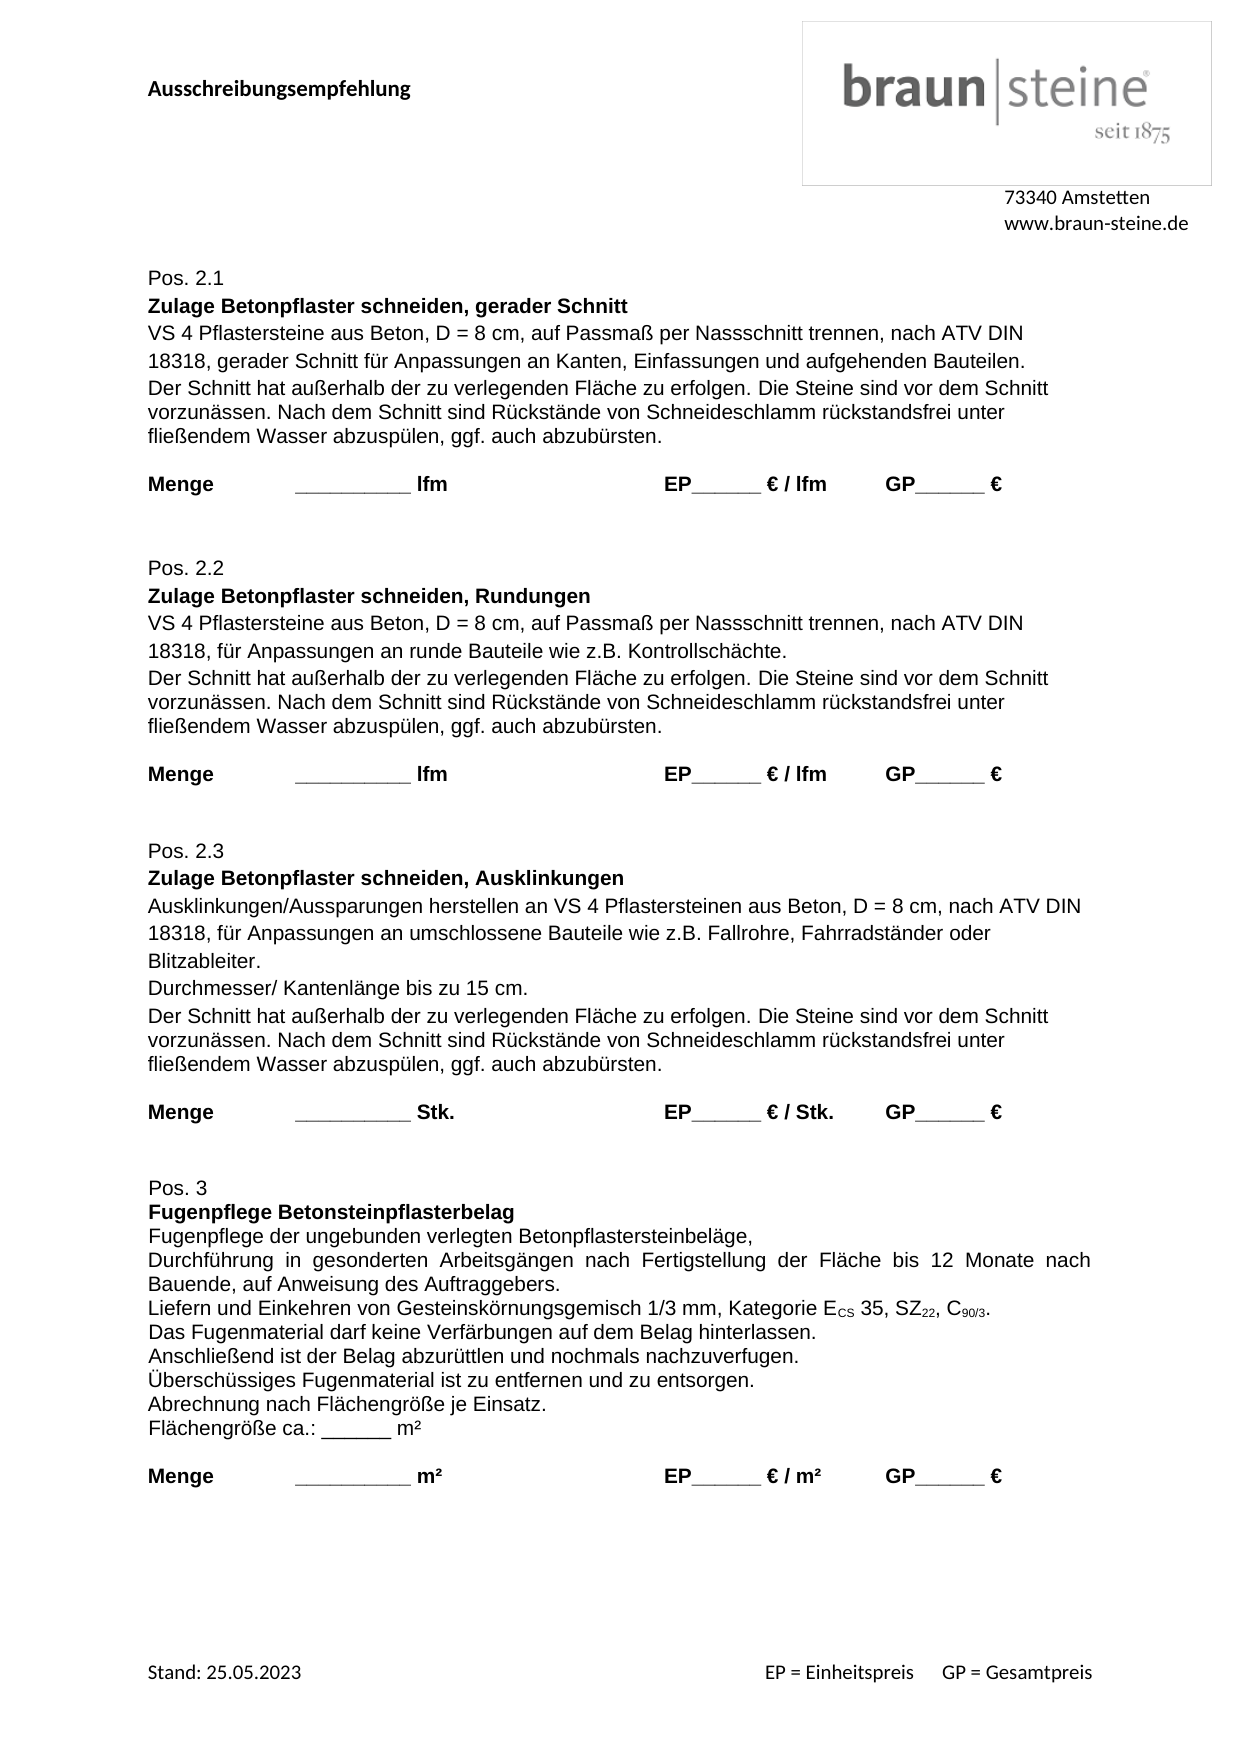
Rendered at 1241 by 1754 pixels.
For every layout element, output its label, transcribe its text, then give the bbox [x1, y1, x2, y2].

text Flächengröße ca.: ______ m² [148, 1416, 1093, 1440]
text Fugenpflege der ungebunden verlegten Betonpflastersteinbeläge, [148, 1224, 1093, 1248]
text Liefern und Einkehren von Gesteinskörnungsgemisch 1/3 mm, Kategorie ECS 35, SZ22, C90/3. [148, 1296, 1093, 1320]
text Der Schnitt hat außerhalb der zu verlegenden Fläche zu erfolgen. Die Steine sind vor dem Schnitt vorzunässen. Nach dem Schnitt sind Rückstände von Schneideschlamm rückstandsfrei unter fließendem Wasser abzuspülen, ggf. auch abzubürsten. [148, 666, 1093, 738]
text Überschüssiges Fugenmaterial ist zu entfernen und zu entsorgen. [148, 1368, 1093, 1392]
text Fugenpflege Betonsteinpflasterbelag [148, 1200, 1093, 1224]
text Durchmesser/ Kantenlänge bis zu 15 cm. [148, 976, 1093, 1000]
text Abrechnung nach Flächengröße je Einsatz. [148, 1392, 1093, 1416]
text Anschließend ist der Belag abzurüttlen und nochmals nachzuverfugen. [148, 1344, 1093, 1368]
text Menge __________ m² EP______ € / m² GP______ € [148, 1464, 1093, 1488]
text Durchführung in gesonderten Arbeitsgängen nach Fertigstellung der Fläche bis 12 Monate nach Bauende, auf Anweisung des Auftraggebers. [148, 1248, 1093, 1296]
text Pos. 2.3 Zulage Betonpflaster schneiden, Ausklinkungen Ausklinkungen/Aussparungen herstellen an VS 4 Pflastersteinen aus Beton, D = 8 cm, nach ATV DIN 18318, für Anpassungen an umschlossene Bauteile wie z.B. Fallrohre, Fahrradständer oder Blitzableiter. [148, 839, 1093, 973]
text Der Schnitt hat außerhalb der zu verlegenden Fläche zu erfolgen. Die Steine sind vor dem Schnitt vorzunässen. Nach dem Schnitt sind Rückstände von Schneideschlamm rückstandsfrei unter fließendem Wasser abzuspülen, ggf. auch abzubürsten. [148, 1004, 1093, 1076]
text Der Schnitt hat außerhalb der zu verlegenden Fläche zu erfolgen. Die Steine sind vor dem Schnitt vorzunässen. Nach dem Schnitt sind Rückstände von Schneideschlamm rückstandsfrei unter fließendem Wasser abzuspülen, ggf. auch abzubürsten. [148, 376, 1093, 448]
text Menge __________ lfm EP______ € / lfm GP______ € [148, 472, 1093, 496]
text Pos. 2.2 Zulage Betonpflaster schneiden, Rundungen VS 4 Pflastersteine aus Beton, D = 8 cm, auf Passmaß per Nassschnitt trennen, nach ATV DIN 18318, für Anpassungen an runde Bauteile wie z.B. Kontrollschächte. [148, 556, 1093, 663]
text Menge __________ lfm EP______ € / lfm GP______ € [148, 762, 1093, 786]
picture [793, 12, 1218, 191]
text Pos. 3 [148, 1176, 1093, 1200]
text Pos. 2.1 Zulage Betonpflaster schneiden, gerader Schnitt VS 4 Pflastersteine aus Beton, D = 8 cm, auf Passmaß per Nassschnitt trennen, nach ATV DIN 18318, gerader Schnitt für Anpassungen an Kanten, Einfassungen und aufgehenden Bauteilen. [148, 266, 1093, 372]
text Menge __________ Stk. EP______ € / Stk. GP______ € [148, 1099, 1093, 1123]
text Das Fugenmaterial darf keine Verfärbungen auf dem Belag hinterlassen. [148, 1320, 1093, 1344]
